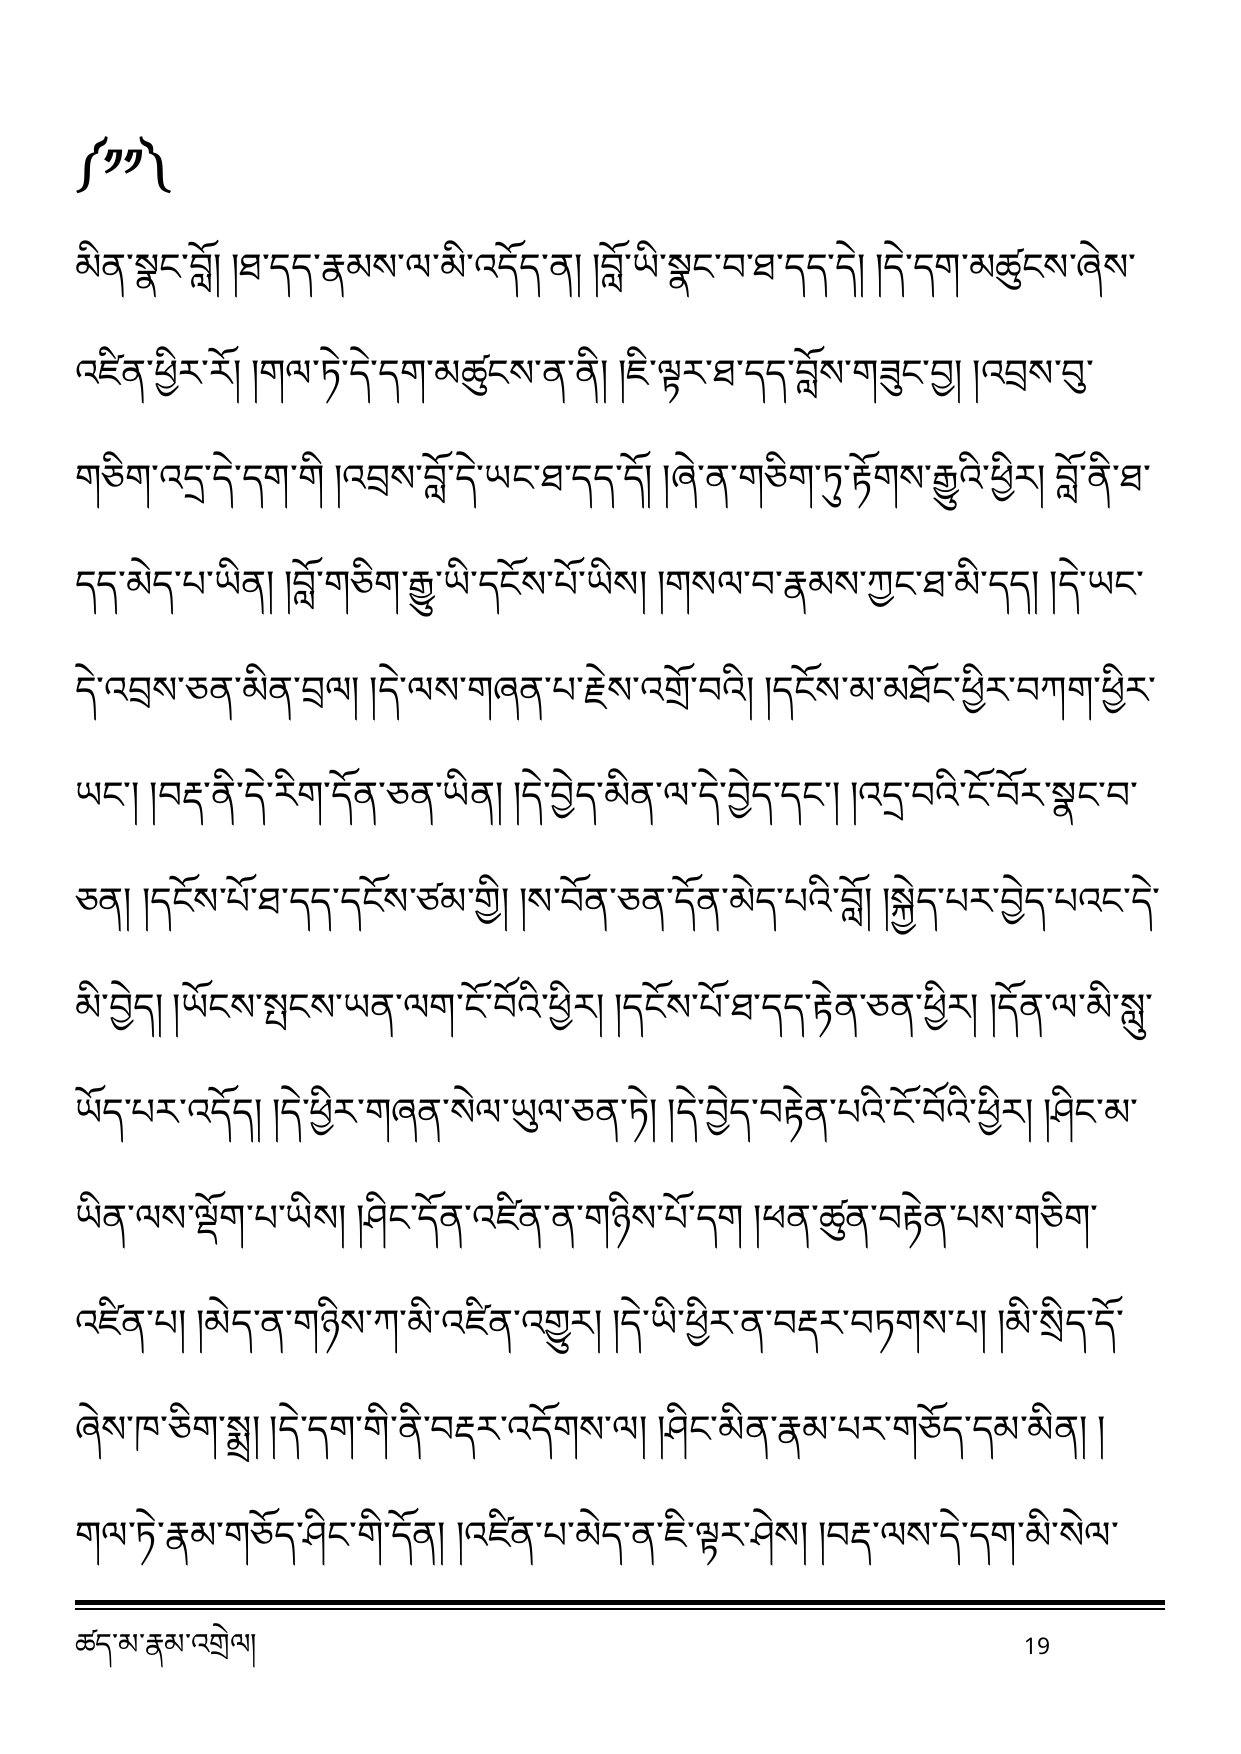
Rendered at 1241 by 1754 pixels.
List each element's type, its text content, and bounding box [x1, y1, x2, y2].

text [75, 226, 1165, 1599]
text ༼༡༡༽ [75, 120, 1165, 226]
